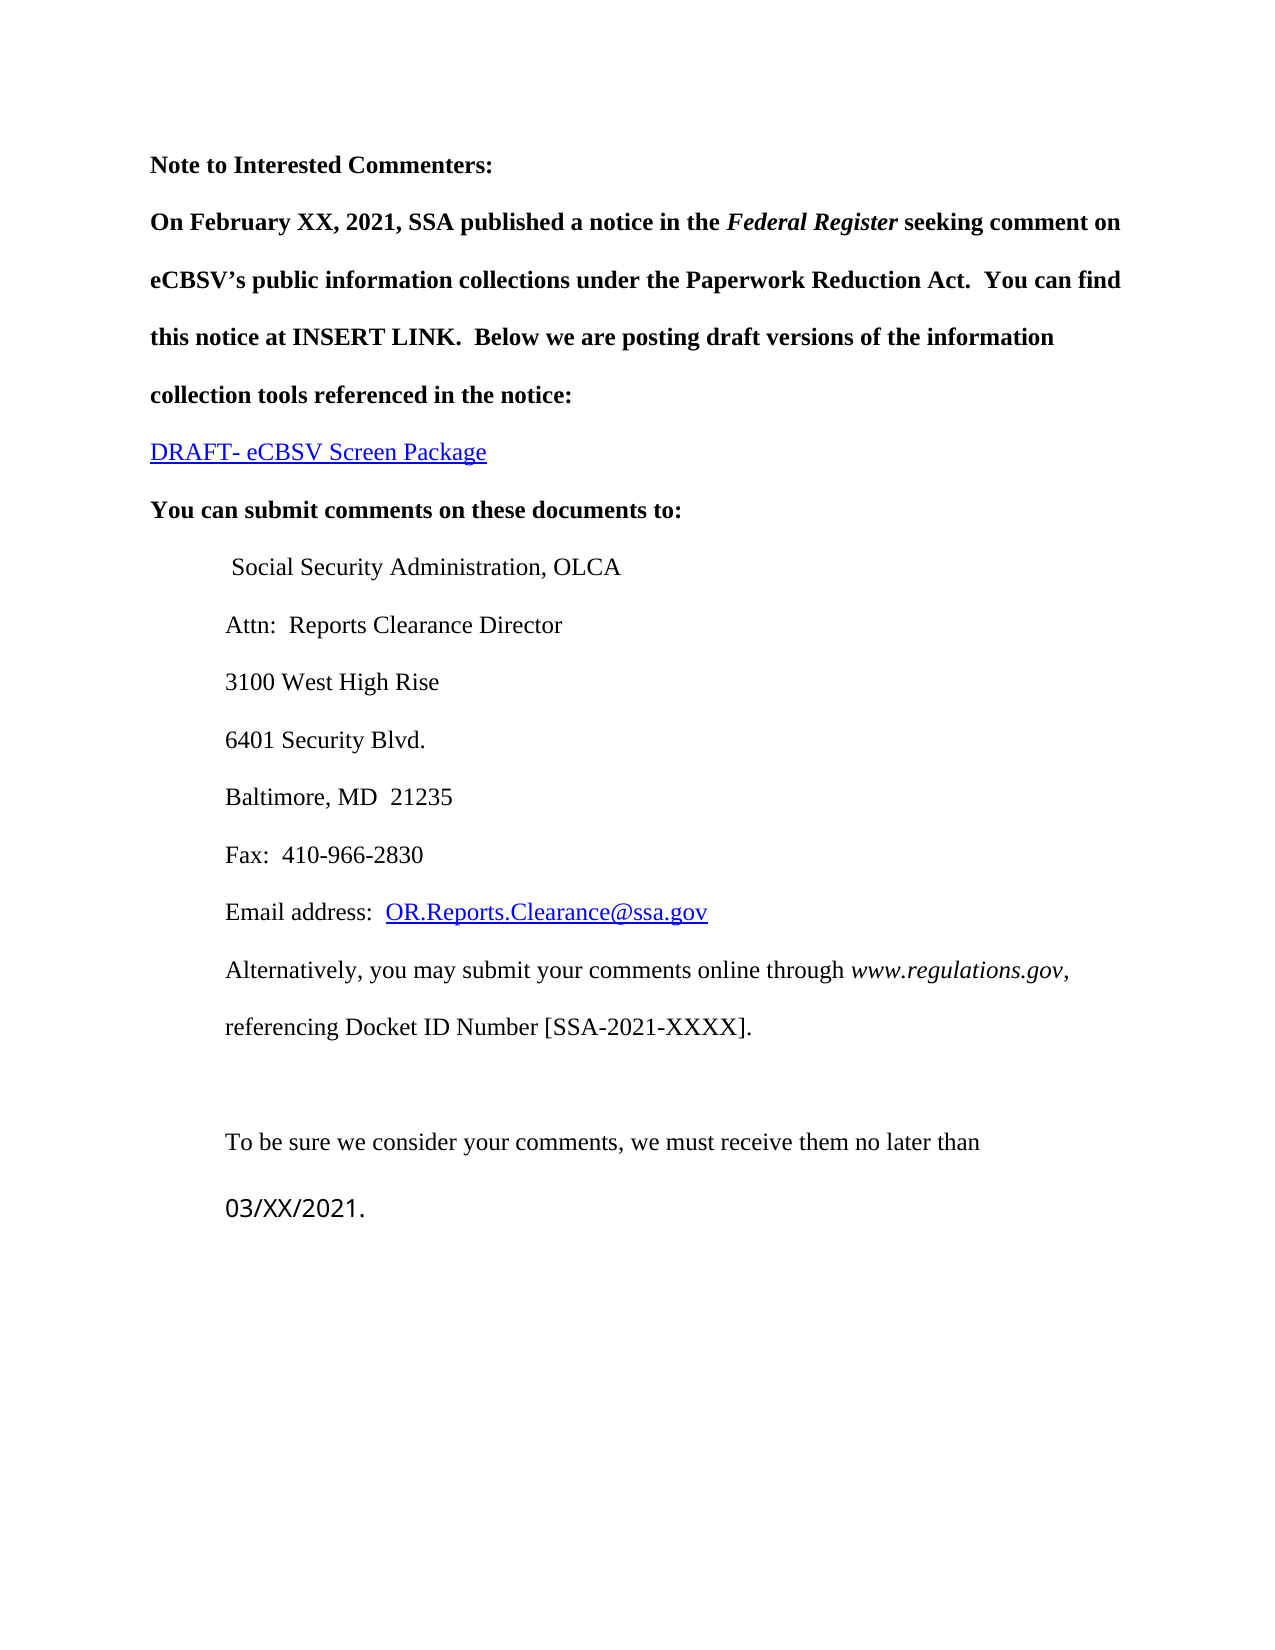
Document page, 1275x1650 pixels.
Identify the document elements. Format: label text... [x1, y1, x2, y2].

text Attn: Reports Clearance Director [150, 610, 1125, 639]
text 6401 Security Blvd. [150, 725, 1125, 754]
text Email address: OR.Reports.Clearance@ssa.gov [150, 897, 1125, 926]
text To be sure we consider your comments, we must receive them no later than 03/XX/2021. [225, 1127, 1125, 1224]
text 3100 West High Rise [150, 667, 1125, 696]
text DRAFT- eCBSV Screen Package [150, 437, 1125, 466]
text Note to Interested Commenters: [150, 150, 1125, 179]
text Alternatively, you may submit your comments online through www.regulations.gov, referencing Docket ID Number [SSA-2021-XXXX]. [225, 955, 1125, 1041]
text Baltimore, MD 21235 [150, 782, 1125, 811]
text Fax: 410-966-2830 [150, 840, 1125, 869]
text On February XX, 2021, SSA published a notice in the Federal Register seeking comment on eCBSV’s public information collections under the Paperwork Reduction Act. You can find this notice at INSERT LINK. Below we are posting draft versions of the information collection tools referenced in the notice: [150, 207, 1125, 409]
text Social Security Administration, OLCA [150, 552, 1125, 581]
text You can submit comments on these documents to: [150, 495, 1125, 524]
